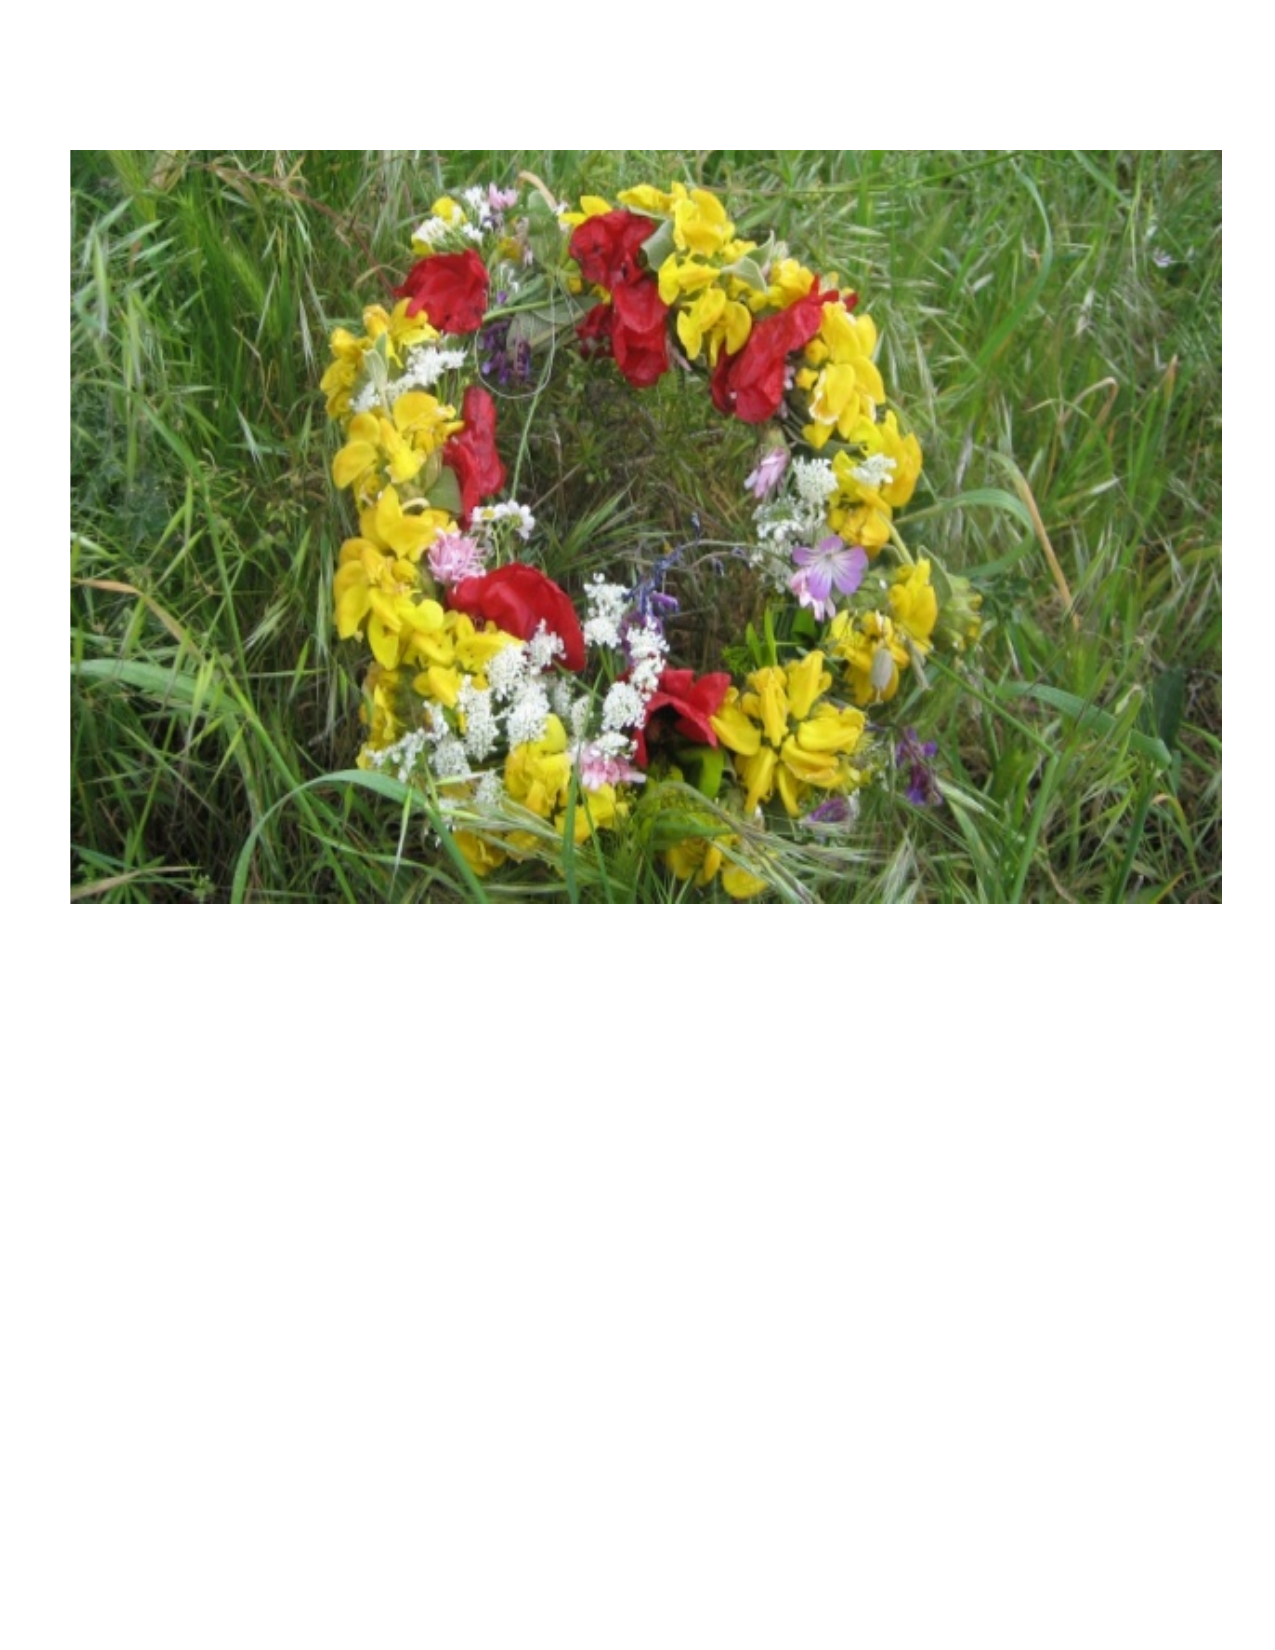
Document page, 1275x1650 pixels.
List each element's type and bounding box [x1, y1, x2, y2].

picture [70, 150, 1222, 904]
